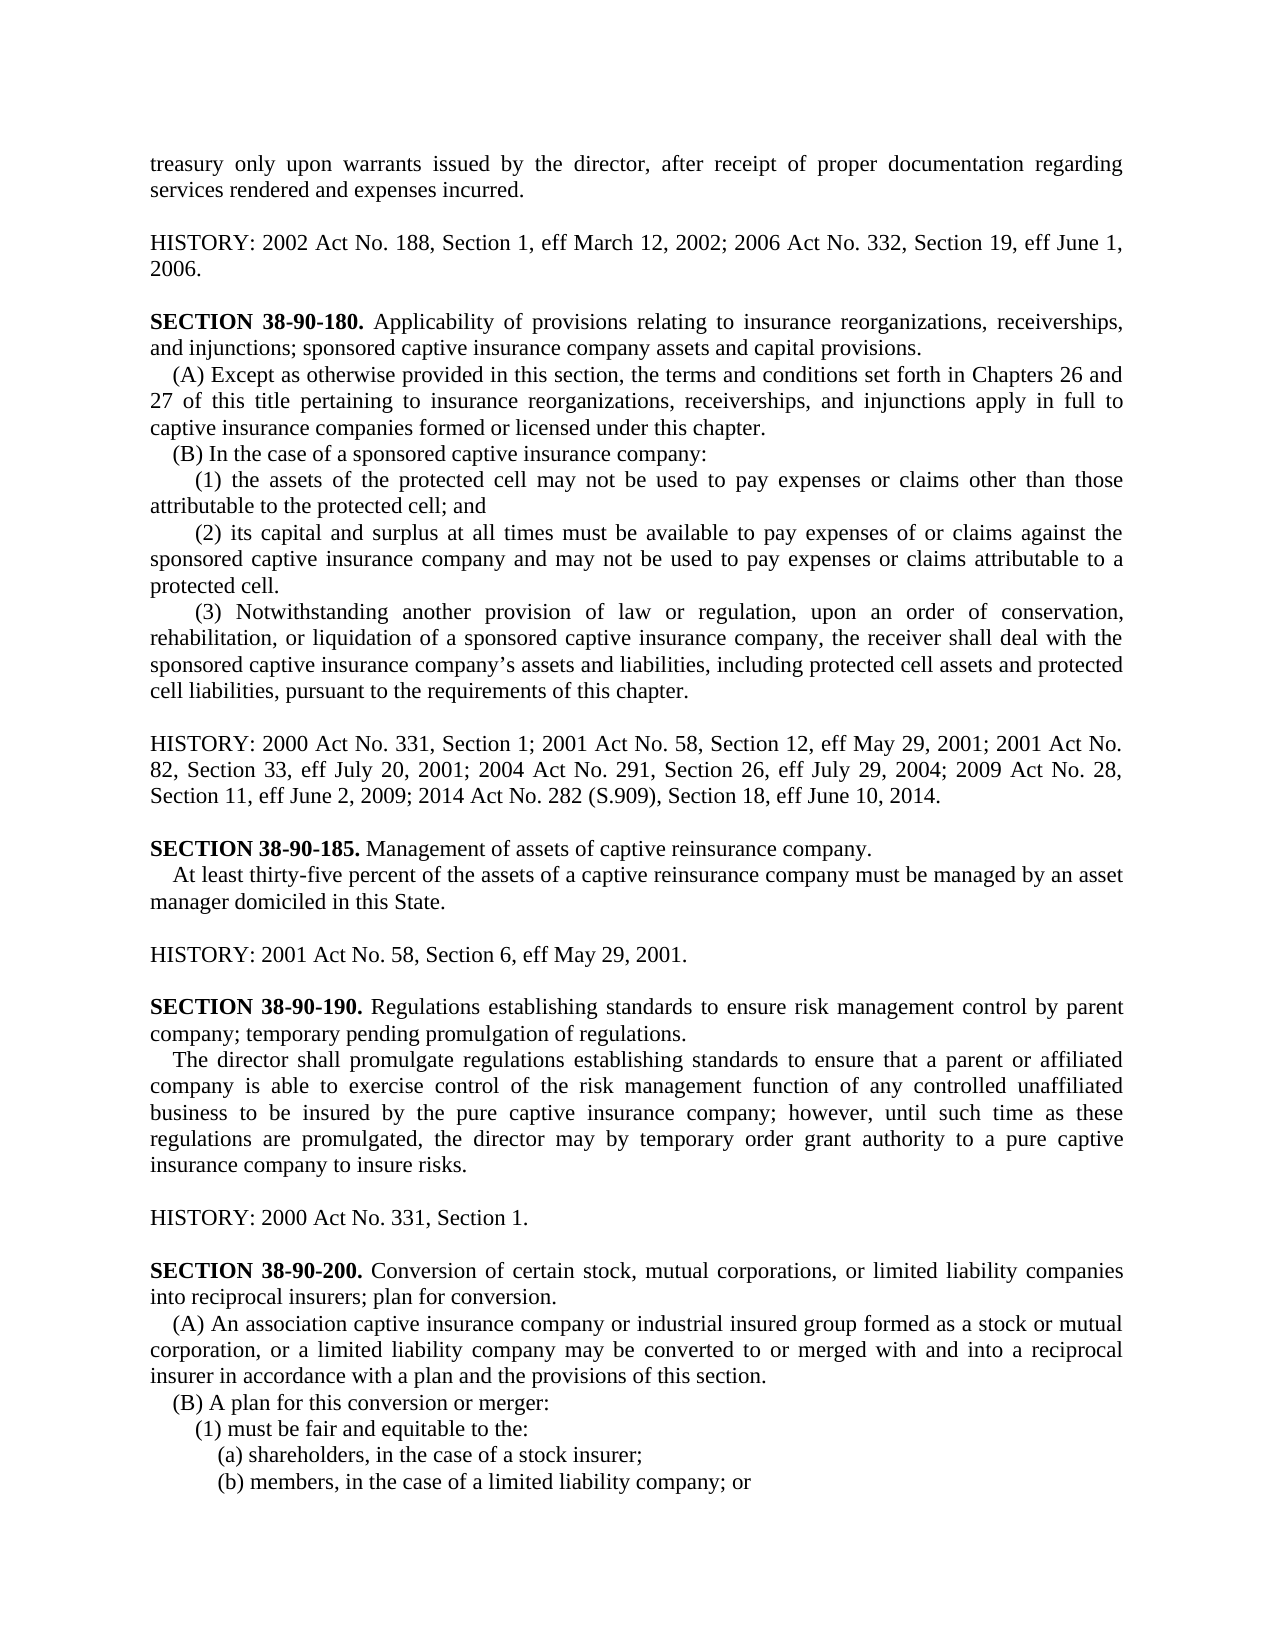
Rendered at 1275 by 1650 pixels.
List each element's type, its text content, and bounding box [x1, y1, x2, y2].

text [150, 150, 1125, 203]
text (A) An association captive insurance company or industrial insured group formed as a stock or mutual corporation, or a limited liability company may be converted to or merged with and into a reciprocal insurer in accordance with a plan and the provisions of this section. [150, 1309, 1125, 1389]
text (b) members, in the case of a limited liability company; or [150, 1468, 1125, 1494]
text (A) Except as otherwise provided in this section, the terms and conditions set forth in Chapters 26 and 27 of this title pertaining to insurance reorganizations, receiverships, and injunctions apply in full to captive insurance companies formed or licensed under this chapter. [150, 361, 1125, 440]
text At least thirty-five percent of the assets of a captive reinsurance company must be managed by an asset manager domiciled in this State. [150, 862, 1125, 914]
text HISTORY: 2000 Act No. 331, Section 1; 2001 Act No. 58, Section 12, eff May 29, 2001; 2001 Act No. 82, Section 33, eff July 20, 2001; 2004 Act No. 291, Section 26, eff July 29, 2004; 2009 Act No. 28, Section 11, eff June 2, 2009; 2014 Act No. 282 (S.909), Section 18, eff June 10, 2014. [150, 730, 1125, 809]
text HISTORY: 2001 Act No. 58, Section 6, eff May 29, 2001. [150, 941, 1125, 967]
text SECTION 38-90-185. Management of assets of captive reinsurance company. [150, 835, 1125, 862]
text (3) Notwithstanding another provision of law or regulation, upon an order of conservation, rehabilitation, or liquidation of a sponsored captive insurance company, the receiver shall deal with the sponsored captive insurance company’s assets and liabilities, including protected cell assets and protected cell liabilities, pursuant to the requirements of this chapter. [150, 598, 1125, 703]
text The director shall promulgate regulations establishing standards to ensure that a parent or affiliated company is able to exercise control of the risk management function of any controlled unaffiliated business to be insured by the pure captive insurance company; however, until such time as these regulations are promulgated, the director may by temporary order grant authority to a pure captive insurance company to insure risks. [150, 1046, 1125, 1178]
text (1) the assets of the protected cell may not be used to pay expenses or claims other than those attributable to the protected cell; and [150, 466, 1125, 519]
text (B) In the case of a sponsored captive insurance company: [150, 440, 1125, 466]
text SECTION 38-90-200. Conversion of certain stock, mutual corporations, or limited liability companies into reciprocal insurers; plan for conversion. [150, 1257, 1125, 1309]
text (1) must be fair and equitable to the: [150, 1415, 1125, 1441]
text (a) shareholders, in the case of a stock insurer; [150, 1441, 1125, 1468]
text HISTORY: 2002 Act No. 188, Section 1, eff March 12, 2002; 2006 Act No. 332, Section 19, eff June 1, 2006. [150, 229, 1125, 282]
text SECTION 38-90-190. Regulations establishing standards to ensure risk management control by parent company; temporary pending promulgation of regulations. [150, 993, 1125, 1046]
text (B) A plan for this conversion or merger: [150, 1389, 1125, 1415]
text HISTORY: 2000 Act No. 331, Section 1. [150, 1204, 1125, 1231]
text SECTION 38-90-180. Applicability of provisions relating to insurance reorganizations, receiverships, and injunctions; sponsored captive insurance company assets and capital provisions. [150, 308, 1125, 361]
text (2) its capital and surplus at all times must be available to pay expenses of or claims against the sponsored captive insurance company and may not be used to pay expenses or claims attributable to a protected cell. [150, 519, 1125, 598]
